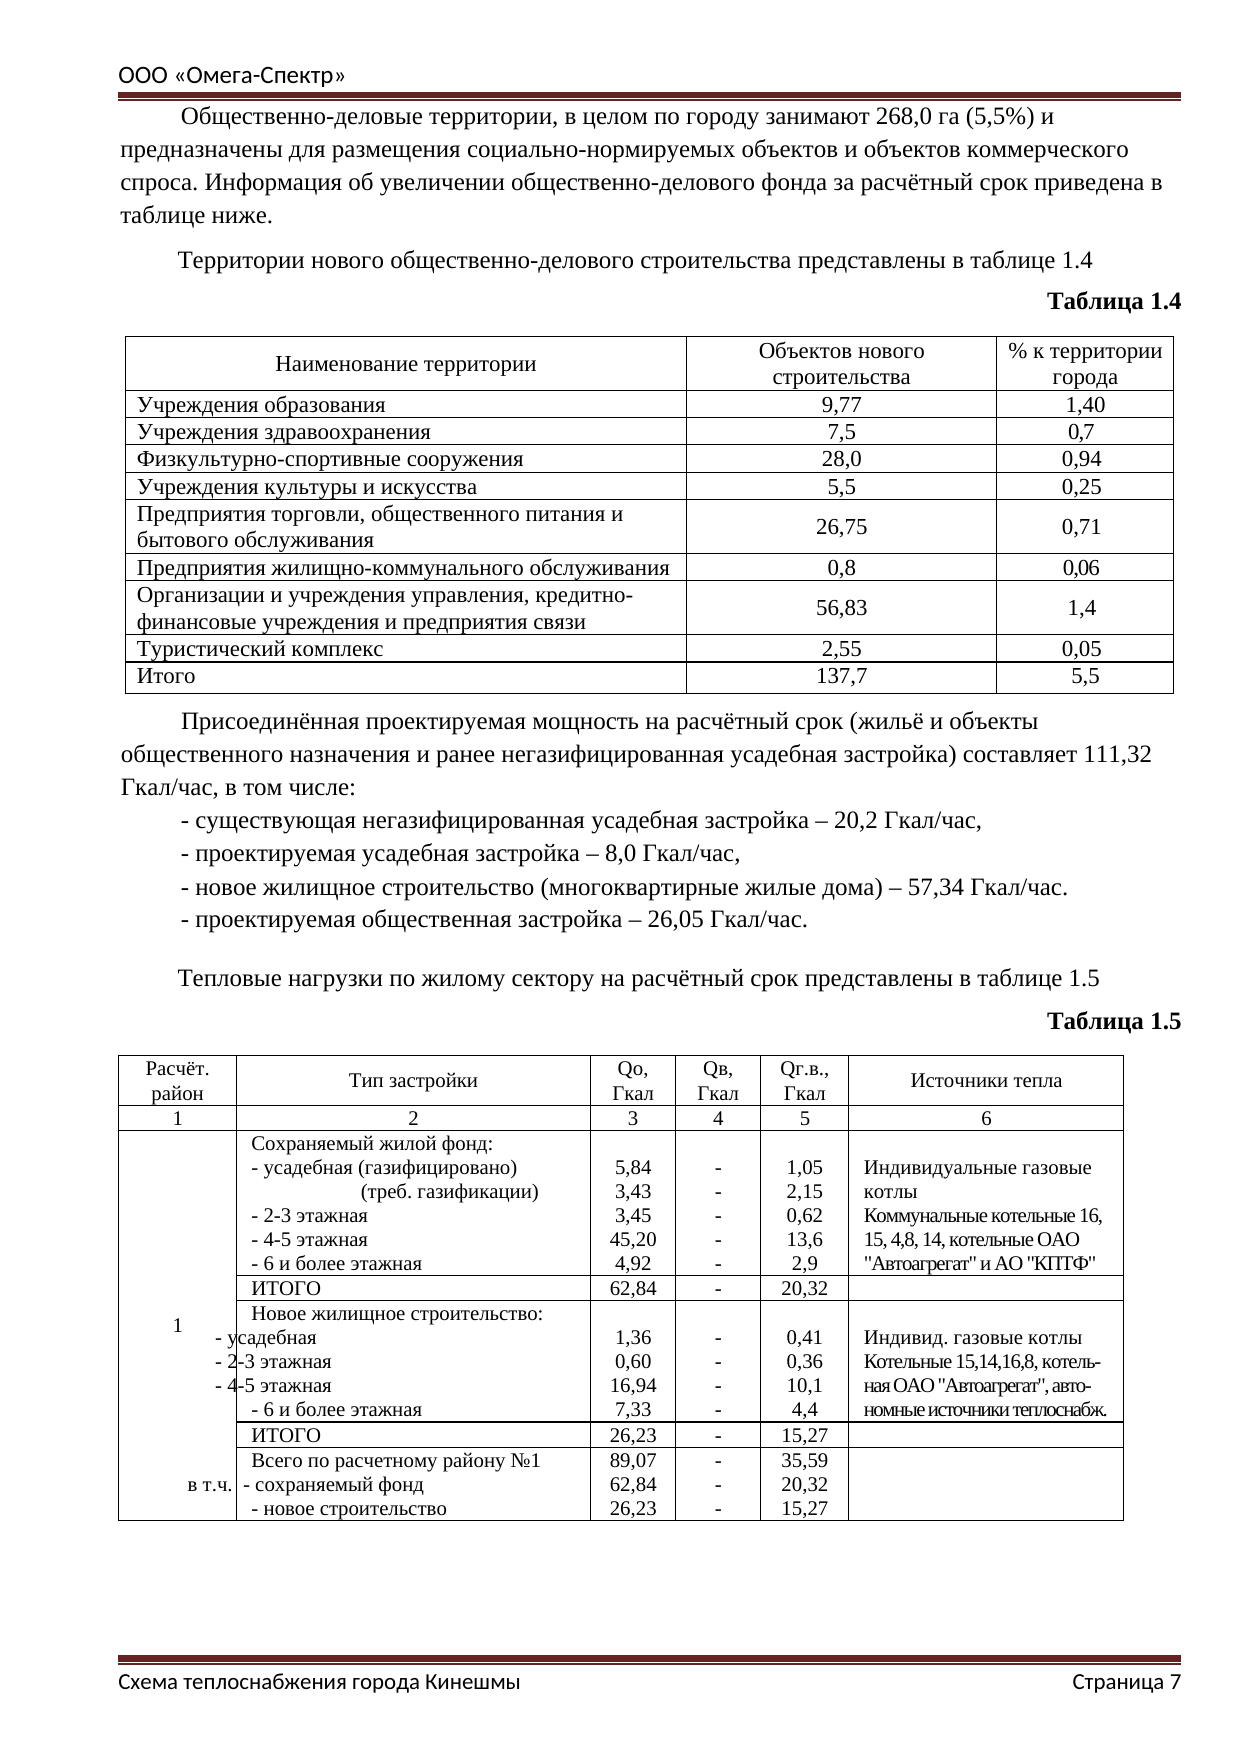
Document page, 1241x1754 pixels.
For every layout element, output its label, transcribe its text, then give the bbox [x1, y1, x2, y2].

table_cell 26,75 [687, 500, 996, 553]
text Таблица 1.4 [118, 286, 1181, 315]
table_cell 0,05 [997, 635, 1173, 661]
table_cell 137,7 [687, 663, 996, 693]
text Общественно-деловые территории, в целом по городу занимают 268,0 га (5,5%) и предназначены для размещения социально-нормируемых объектов и объектов коммерческого спроса. Информация об увеличении общественно-делового фонда за расчётный срок приведена в таблице ниже. [120, 101, 1179, 229]
table_cell 1 [119, 1106, 236, 1129]
table_cell Итого [237, 1423, 590, 1447]
table_header Расчёт. район [119, 1056, 236, 1104]
table_cell 1,36 0,60 16,94 7,33 [591, 1301, 675, 1421]
table_cell Учреждения здравоохранения [126, 418, 686, 444]
table_header Наименование территории [126, 337, 686, 389]
table_cell 1,40 [997, 391, 1173, 417]
table_cell 0,7 [997, 418, 1173, 444]
table_cell Новое жилищное строительство: - усадебная - 2-3 этажная - 4-5 этажная - 6 и более этажная [237, 1301, 590, 1421]
table_cell Туристический комплекс [126, 635, 686, 661]
table_cell [849, 1448, 1123, 1520]
table_header Qг.в., Гкал [761, 1056, 848, 1104]
table_cell [849, 1276, 1123, 1300]
table_cell 0,8 [687, 554, 996, 580]
table_cell 35,59 20,32 15,27 [761, 1448, 848, 1520]
table_cell Предприятия жилищно-коммунального обслуживания [126, 554, 686, 580]
table_cell Учреждения культуры и искусства [126, 473, 686, 499]
table_cell 62,84 [591, 1276, 675, 1300]
text - проектируемая усадебная застройка – 8,0 Гкал/час, [120, 838, 1179, 867]
table_cell 1,4 [997, 581, 1173, 634]
table_cell 7,5 [687, 418, 996, 444]
table_cell 26,23 [591, 1423, 675, 1447]
table_cell - [676, 1423, 760, 1447]
table_cell Итого [126, 663, 686, 693]
table_cell Физкультурно-спортивные сооружения [126, 445, 686, 472]
table_cell 5,5 [687, 473, 996, 499]
text Присоединённая проектируемая мощность на расчётный срок (жильё и объекты общественного назначения и ранее негазифицированная усадебная застройка) составляет 111,32 Гкал/час, в том числе: [121, 706, 1179, 801]
table_cell - - - - [676, 1301, 760, 1421]
table_cell 15,27 [761, 1423, 848, 1447]
table_cell 1 [119, 1131, 236, 1520]
table_cell 0,71 [997, 500, 1173, 553]
table_cell Индивидуальные газовые котлы Коммунальные котельные 16, 15, 4,8, 14, котельные ОАО "Автоагрегат" и АО "КПТФ" [849, 1131, 1123, 1275]
table_cell - [676, 1276, 760, 1300]
table_cell 6 [849, 1106, 1123, 1129]
table_header Объектов нового строительства [687, 337, 996, 389]
table_cell Сохраняемый жилой фонд: - усадебная (газифицировано) (треб. газификации) - 2-3 этажная - 4-5 этажная - 6 и более этажная [237, 1131, 590, 1275]
table_cell 3 [591, 1106, 675, 1129]
table_cell 5 [761, 1106, 848, 1129]
table_cell 28,0 [687, 445, 996, 472]
table_cell 0,41 0,36 10,1 4,4 [761, 1301, 848, 1421]
table_cell 89,07 62,84 26,23 [591, 1448, 675, 1520]
table_cell [849, 1423, 1123, 1447]
table_cell - - - - - [676, 1131, 760, 1275]
table_cell 2 [237, 1106, 590, 1129]
table_header Источники тепла [849, 1056, 1123, 1104]
table_header Тип застройки [237, 1056, 590, 1104]
table_cell Итого [237, 1276, 590, 1300]
table_cell 0,94 [997, 445, 1173, 472]
table_cell Индивид. газовые котлы Котельные 15,14,16,8, котель-ная ОАО "Автоагрегат", авто-номные источники теплоснабж. [849, 1301, 1123, 1421]
table_cell 2,55 [687, 635, 996, 661]
table_cell Всего по расчетному району №1 в т.ч. - сохраняемый фонд - новое строительство [237, 1448, 590, 1520]
text Тепловые нагрузки по жилому сектору на расчётный срок представлены в таблице 1.5 [118, 963, 1181, 991]
text Территории нового общественно-делового строительства представлены в таблице 1.4 [118, 246, 1181, 274]
text - проектируемая общественная застройка – 26,05 Гкал/час. [120, 904, 1179, 933]
table_cell 5,84 3,43 3,45 45,20 4,92 [591, 1131, 675, 1275]
table_cell - - - [676, 1448, 760, 1520]
table_cell 0,06 [997, 554, 1173, 580]
table_cell Организации и учреждения управления, кредитно-финансовые учреждения и предприятия связи [126, 581, 686, 634]
table_header % к территории города [997, 337, 1173, 389]
table_cell Учреждения образования [126, 391, 686, 417]
table_cell 1,05 2,15 0,62 13,6 2,9 [761, 1131, 848, 1275]
table_cell 56,83 [687, 581, 996, 634]
table_cell 9,77 [687, 391, 996, 417]
table_cell 20,32 [761, 1276, 848, 1300]
table_header Qв, Гкал [676, 1056, 760, 1104]
table_header Qо, Гкал [591, 1056, 675, 1104]
text - новое жилищное строительство (многоквартирные жилые дома) – 57,34 Гкал/час. [120, 872, 1179, 900]
table_cell 5,5 [997, 663, 1173, 693]
text - существующая негазифицированная усадебная застройка – 20,2 Гкал/час, [120, 806, 1179, 834]
table_cell Предприятия торговли, общественного питания и бытового обслуживания [126, 500, 686, 553]
text Таблица 1.5 [118, 1006, 1181, 1034]
table_cell 4 [676, 1106, 760, 1129]
table_cell 0,25 [997, 473, 1173, 499]
